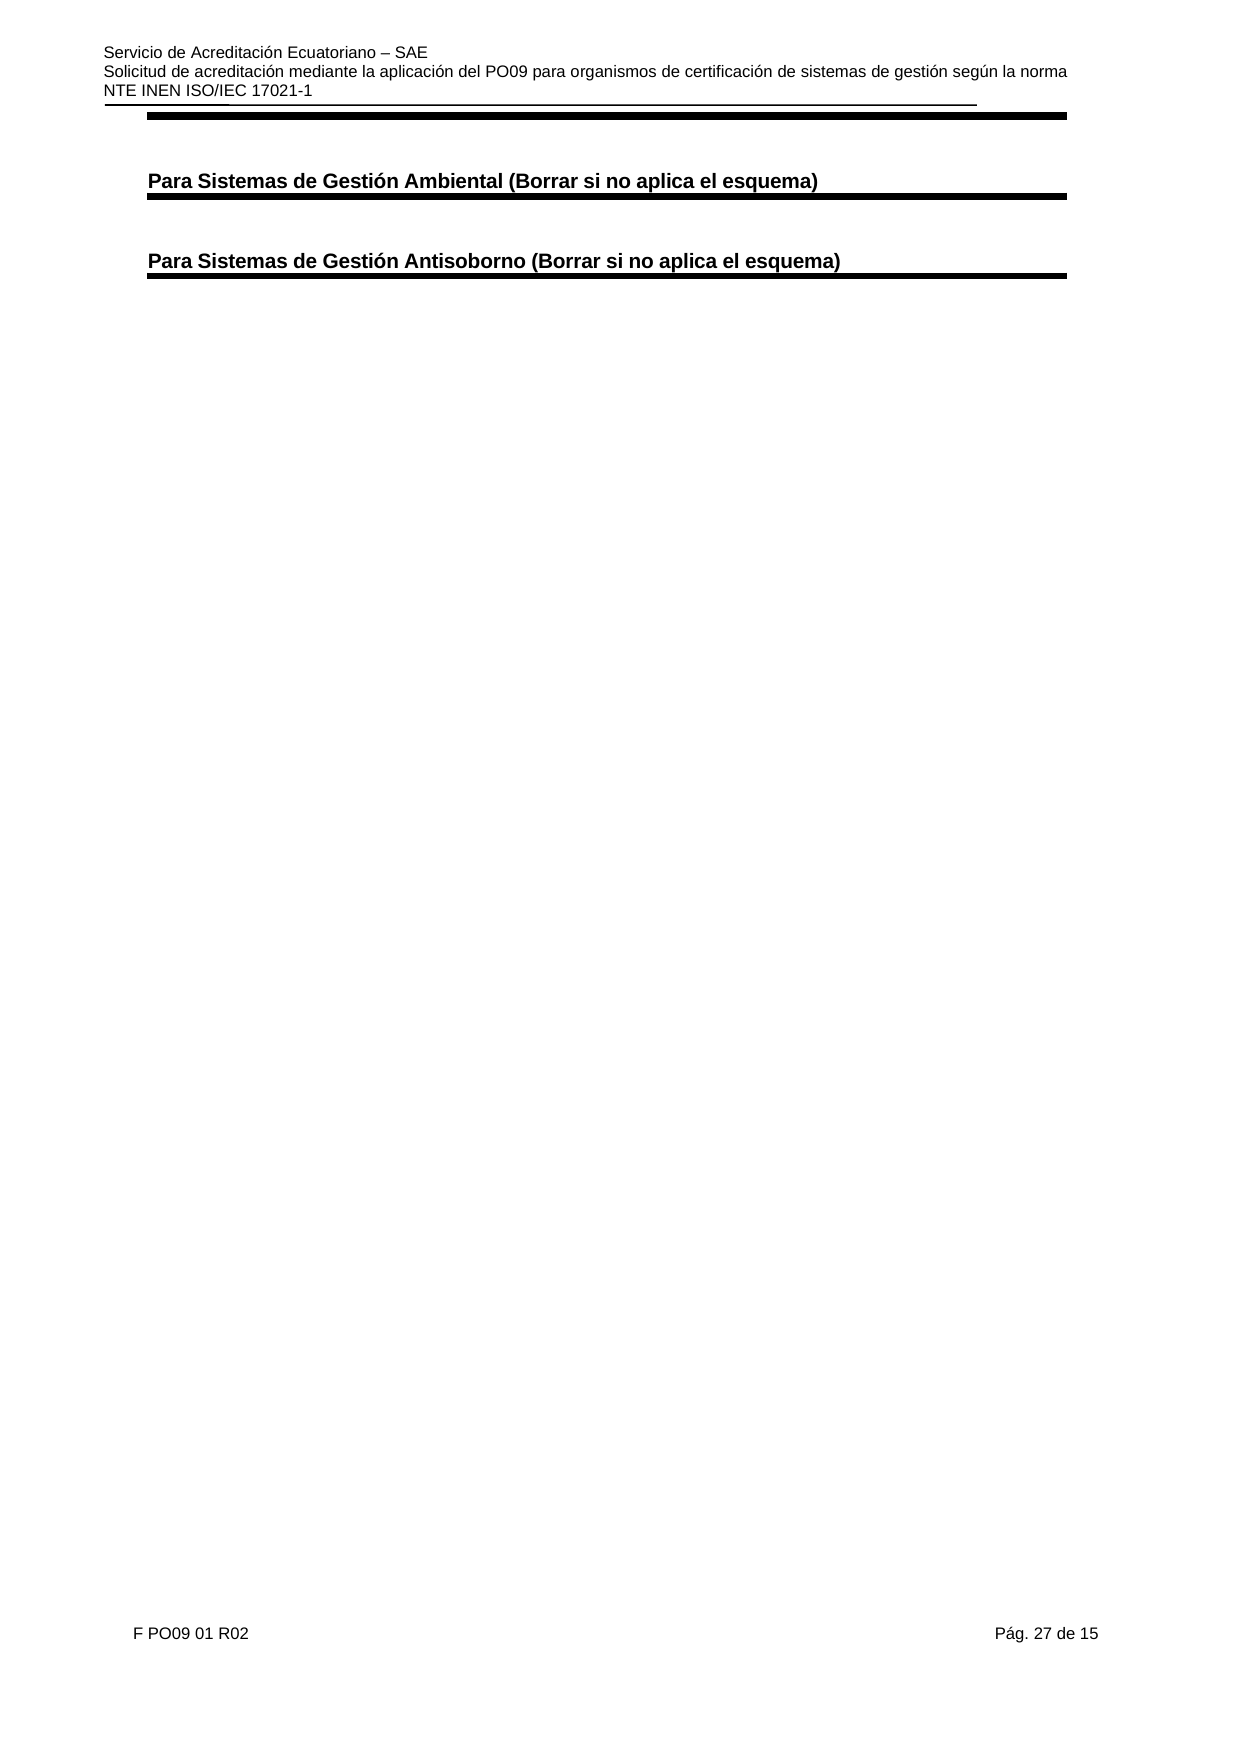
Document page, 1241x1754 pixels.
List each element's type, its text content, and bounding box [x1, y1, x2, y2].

text Para Sistemas de Gestión Antisoborno (Borrar si no aplica el esquema) [148, 249, 1092, 273]
text Para Sistemas de Gestión Ambiental (Borrar si no aplica el esquema) [148, 168, 1092, 192]
